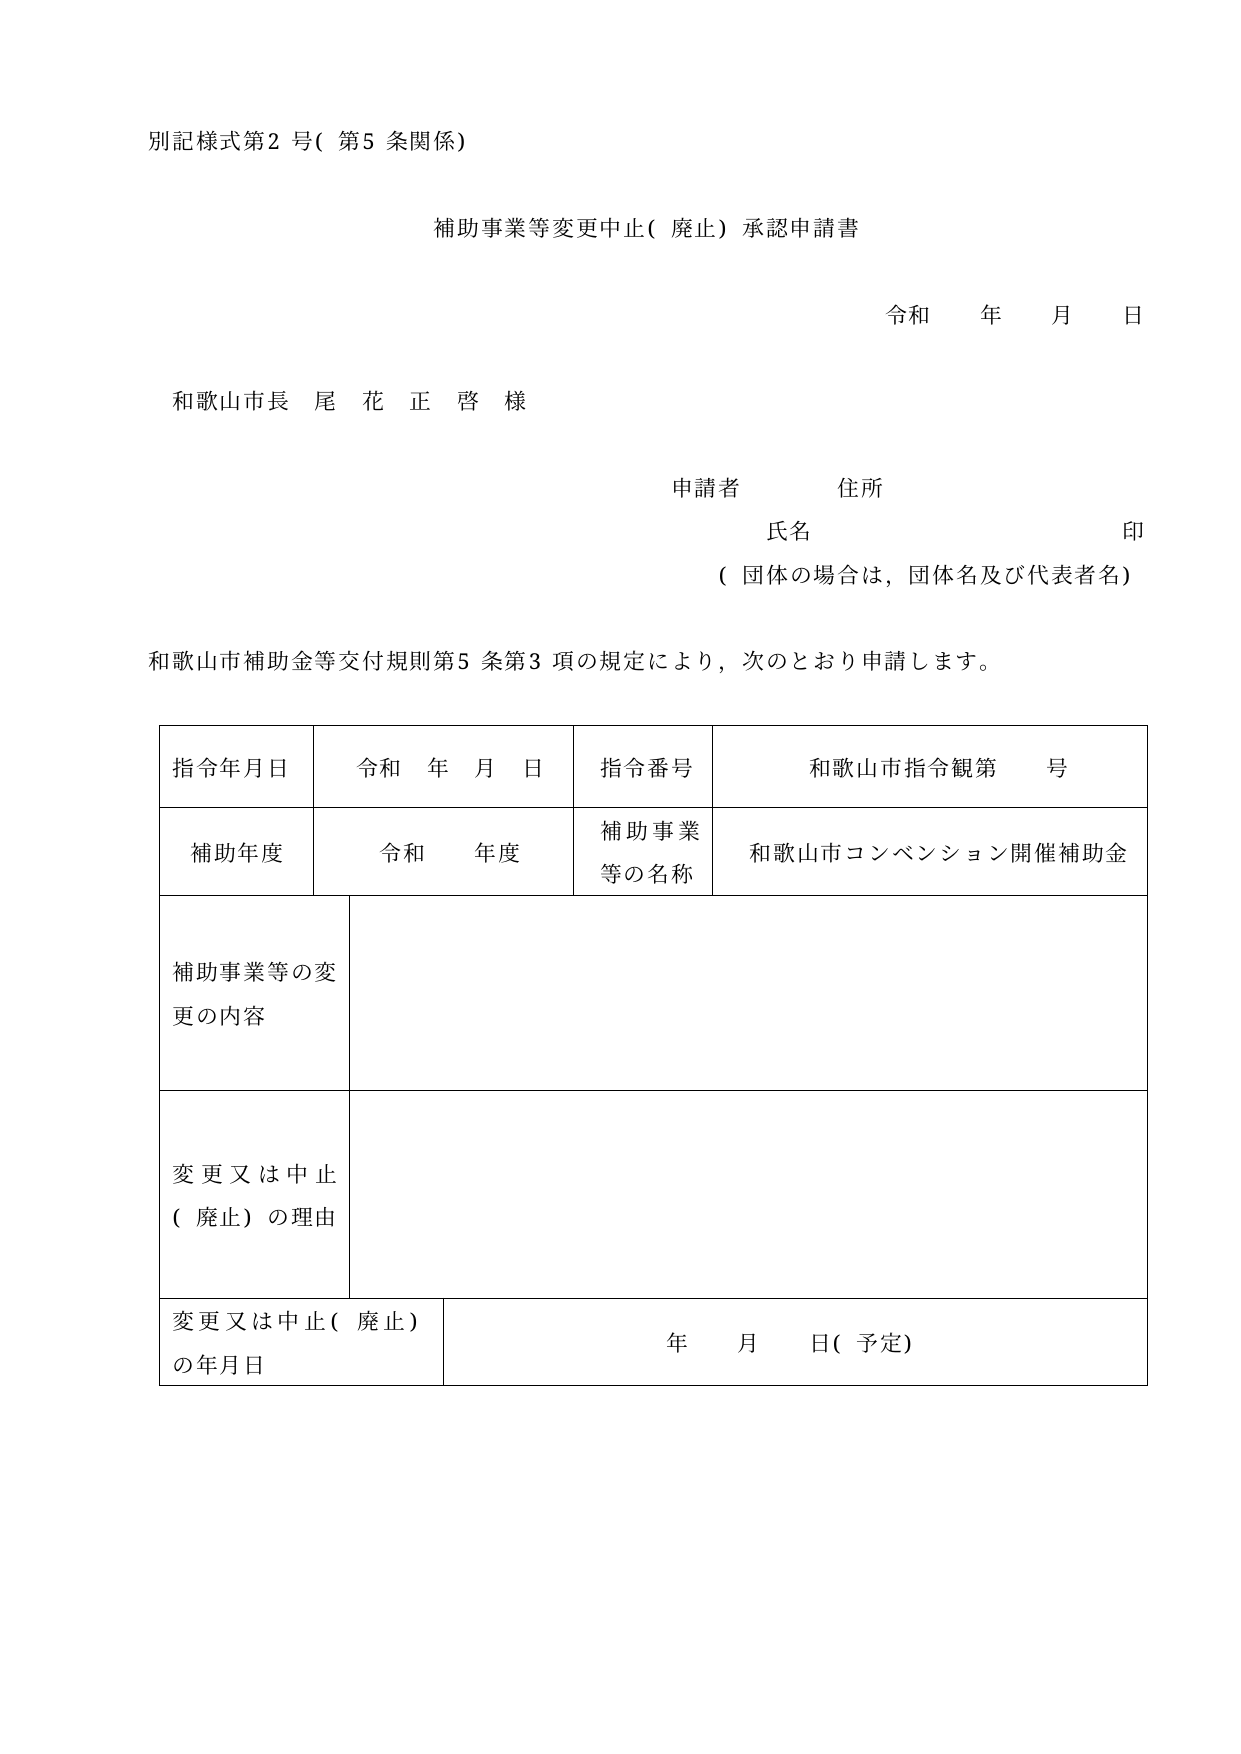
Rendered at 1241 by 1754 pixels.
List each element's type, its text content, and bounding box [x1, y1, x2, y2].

table_cell 補助事業等の名称 [574, 808, 712, 895]
text (団体の場合は，団体名及び代表者名) [148, 552, 1146, 595]
text 氏名 印 [673, 509, 1146, 552]
table_header 令和 年 月 日 [314, 726, 573, 807]
table_header 和歌山市指令観第 号 [713, 726, 1147, 807]
text 和歌山市長 尾 花 正 啓 様 [148, 379, 1146, 422]
table_header 指令番号 [574, 726, 712, 807]
text 申請者 住所 [148, 465, 1146, 509]
table_cell [350, 896, 1147, 1090]
table_cell 補助事業等の変更の内容 [160, 896, 349, 1090]
table_cell 補助年度 [160, 808, 313, 895]
text 和歌山市補助金等交付規則第5条第3項の規定により，次のとおり申請します。 [148, 639, 1146, 682]
table_cell 年 月 日(予定) [444, 1299, 1147, 1385]
table_cell 令和 年度 [314, 808, 573, 895]
table_cell 和歌山市コンベンション開催補助金 [713, 808, 1147, 895]
table_cell [350, 1091, 1147, 1297]
table_cell 変更又は中止(廃止)の年月日 [160, 1299, 443, 1385]
table_header 指令年月日 [160, 726, 313, 807]
table_cell 変更又は中止(廃止)の理由 [160, 1091, 349, 1297]
text 令和 年 月 日 [148, 292, 1146, 335]
text 別記様式第2号(第5条関係) [148, 119, 1146, 162]
text 補助事業等変更中止(廃止)承認申請書 [148, 205, 1146, 249]
